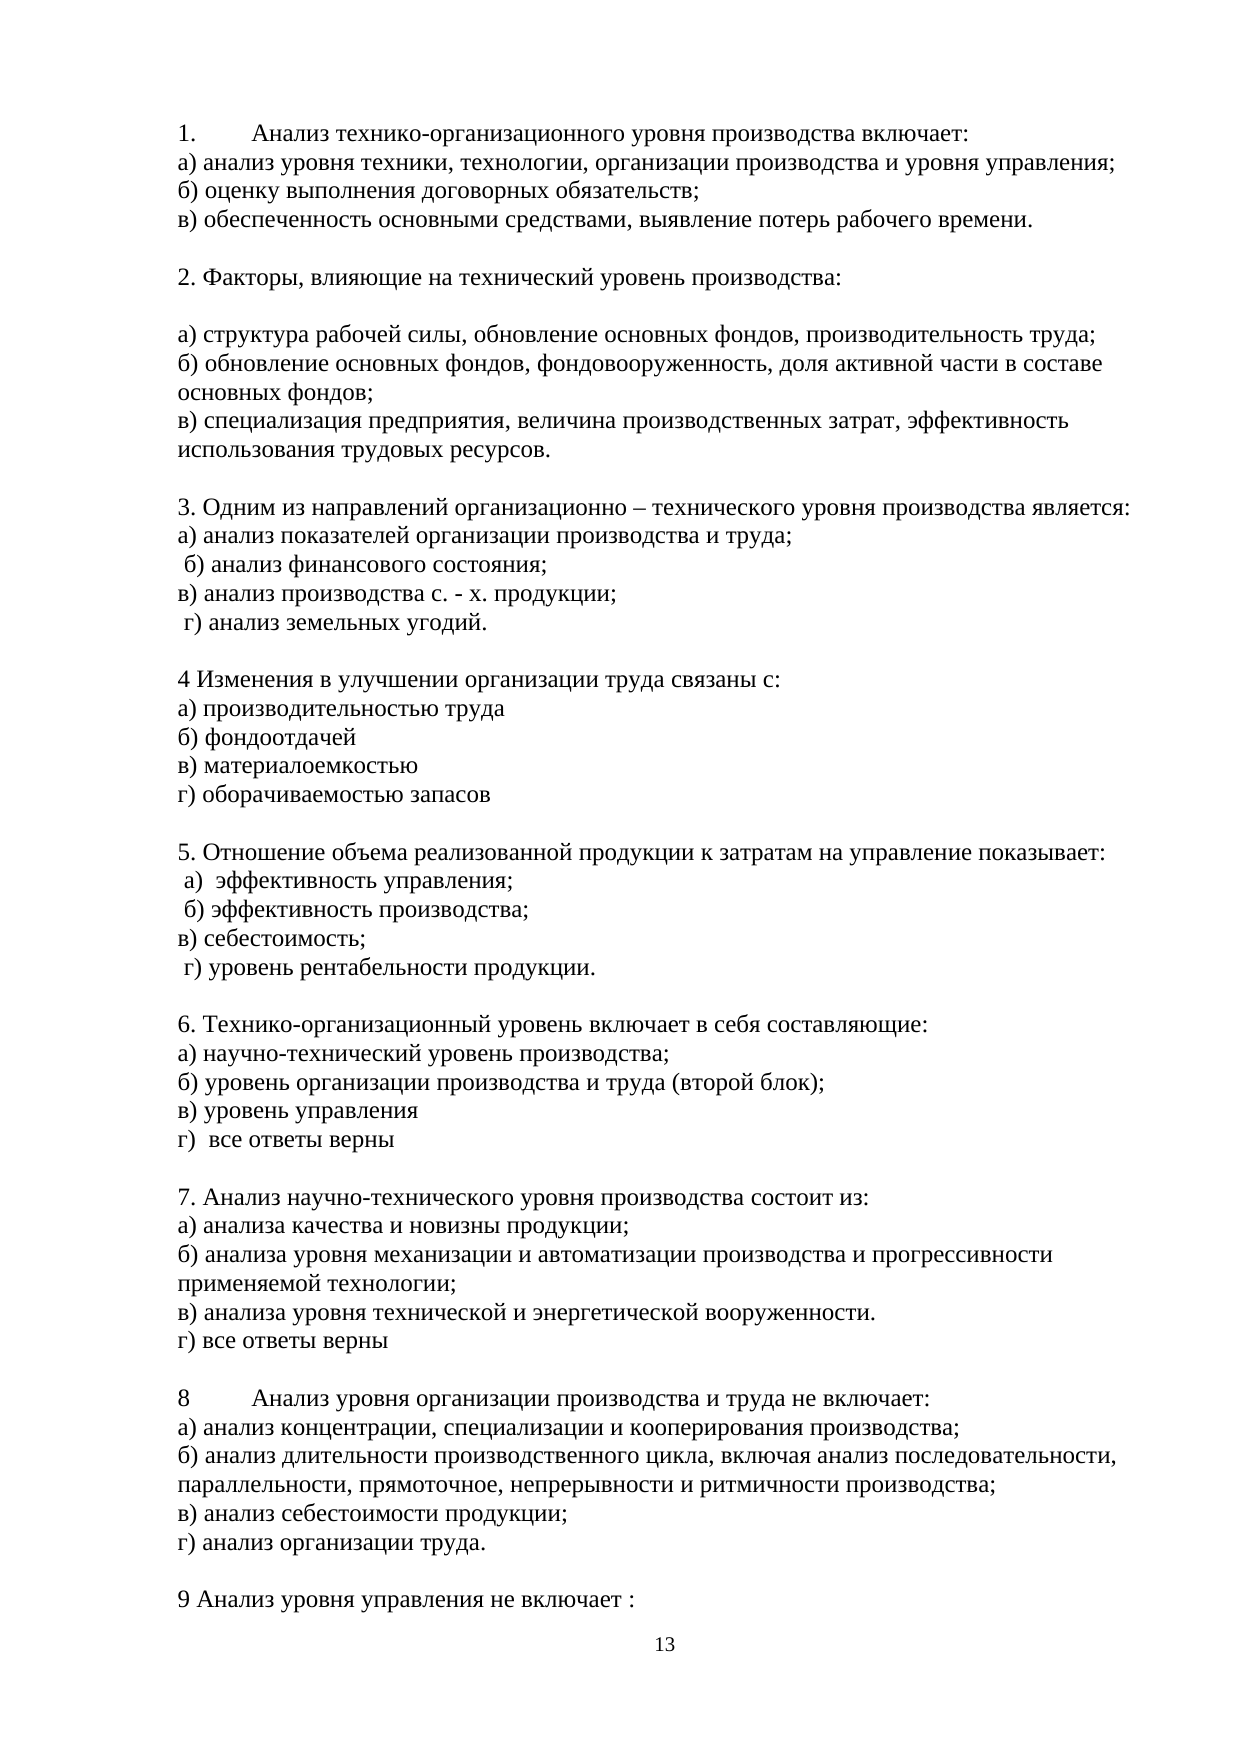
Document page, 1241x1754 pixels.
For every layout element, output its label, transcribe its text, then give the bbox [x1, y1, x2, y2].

text г) анализ организации труда. [177, 1527, 1152, 1556]
text в) уровень управления [177, 1096, 1152, 1124]
text в) анализ себестоимости продукции; [177, 1498, 1152, 1527]
text а) анализ концентрации, специализации и кооперирования производства; [177, 1412, 1152, 1441]
text б) анализ финансового состояния; [177, 549, 1152, 578]
text б) уровень организации производства и труда (второй блок); [177, 1067, 1152, 1096]
text б) эффективность производства; [177, 894, 1152, 923]
text г) все ответы верны [177, 1326, 1152, 1354]
list Анализ технико-организационного уровня производства включает: а) анализ уровня техники, технологии, организации производства и уровня управления; б) оценку выполнения договорных обязательств; в) обеспеченность основными средствами, выявление потерь рабочего времени. [177, 118, 1152, 233]
text а) производительностью труда [177, 693, 1152, 722]
text в) анализа уровня технической и энергетической вооруженности. [177, 1297, 1152, 1326]
text в) себестоимость; [177, 923, 1152, 952]
text б) фондоотдачей [177, 722, 1152, 751]
list Анализ уровня организации производства и труда не включает: [177, 1383, 1152, 1412]
list 2. Факторы, влияющие на технический уровень производства: а) структура рабочей силы, обновление основных фондов, производительность труда; б) обновление основных фондов, фондовооруженность, доля активной части в составе основных фондов; в) специализация предприятия, величина производственных затрат, эффективность использования трудовых ресурсов. [177, 262, 1152, 463]
text б) анализа уровня механизации и автоматизации производства и прогрессивности применяемой технологии; [177, 1239, 1152, 1297]
text а) научно-технический уровень производства; [177, 1038, 1152, 1067]
text 9 Анализ уровня управления не включает : [177, 1584, 1152, 1613]
text 4 Изменения в улучшении организации труда связаны с: [177, 664, 1152, 693]
text г) все ответы верны [177, 1124, 1152, 1153]
text в) материалоемкостью [177, 751, 1152, 779]
text а) анализа качества и новизны продукции; [177, 1211, 1152, 1239]
text а) эффективность управления; [177, 866, 1152, 894]
text 3. Одним из направлений организационно – технического уровня производства является: [177, 492, 1152, 521]
text 6. Технико-организационный уровень включает в себя составляющие: [177, 1009, 1152, 1038]
text г) анализ земельных угодий. [177, 607, 1152, 636]
text 5. Отношение объема реализованной продукции к затратам на управление показывает: [177, 837, 1152, 866]
text г) уровень рентабельности продукции. [177, 952, 1152, 981]
text 7. Анализ научно-технического уровня производства состоит из: [177, 1182, 1152, 1211]
text а) анализ показателей организации производства и труда; [177, 521, 1152, 549]
text в) анализ производства с. - х. продукции; [177, 578, 1152, 607]
text б) анализ длительности производственного цикла, включая анализ последовательности, параллельности, прямоточное, непрерывности и ритмичности производства; [177, 1441, 1152, 1498]
text г) оборачиваемостью запасов [177, 779, 1152, 808]
